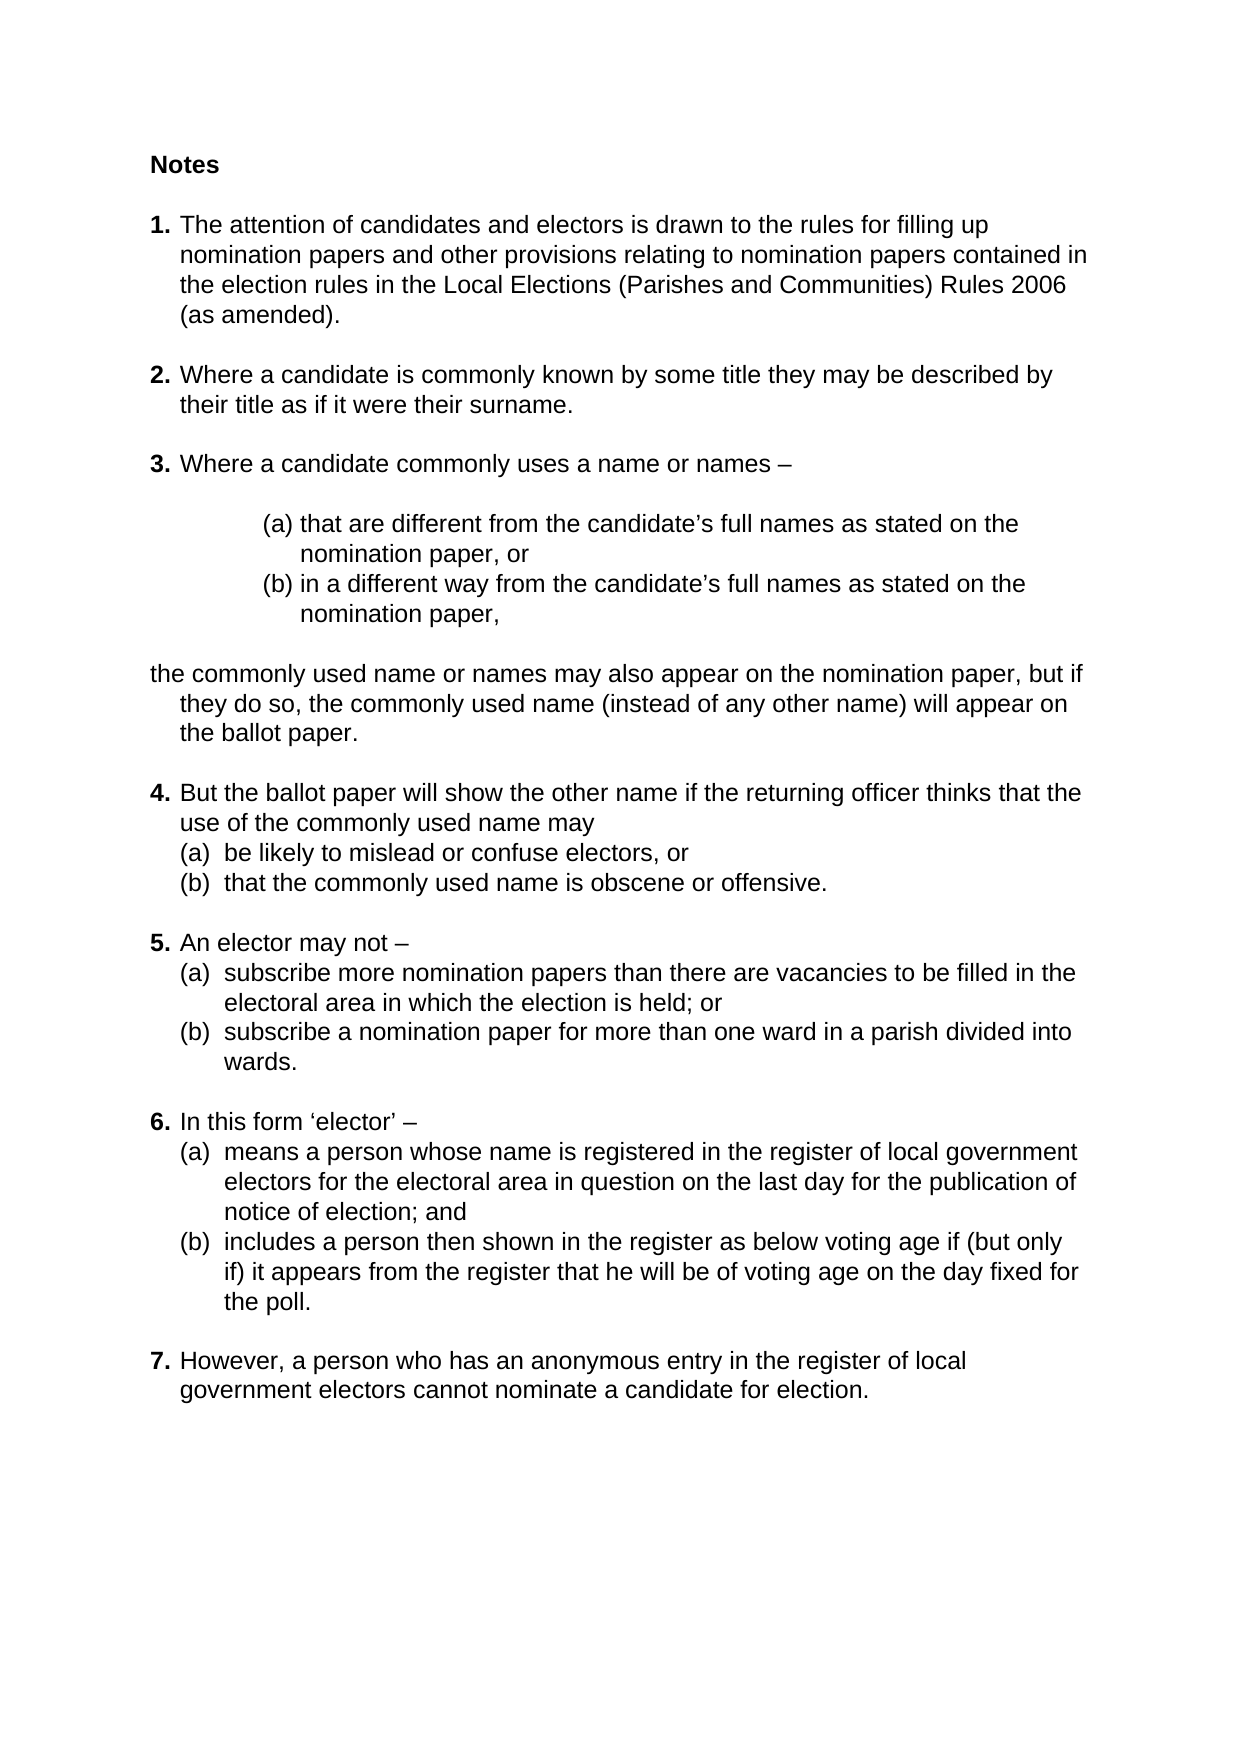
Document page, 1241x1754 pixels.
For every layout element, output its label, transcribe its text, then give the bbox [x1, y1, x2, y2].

text 3. Where a candidate commonly uses a name or names – [150, 449, 1090, 479]
text 2. Where a candidate is commonly known by some title they may be described by their title as if it were their surname. [150, 359, 1090, 419]
text (a) be likely to mislead or confuse electors, or [150, 838, 1090, 867]
text 6. In this form ‘elector’ – [150, 1107, 1090, 1137]
list that are different from the candidate’s full names as stated on the nomination paper, or [262, 509, 1090, 568]
text Notes [150, 150, 1090, 180]
text (a) means a person whose name is registered in the register of local government electors for the electoral area in question on the last day for the publication of notice of election; and [150, 1137, 1090, 1226]
text (b) includes a person then shown in the register as below voting age if (but only if) it appears from the register that he will be of voting age on the day fixed for the poll. [150, 1226, 1090, 1316]
text 4. But the ballot paper will show the other name if the returning officer thinks that the use of the commonly used name may [150, 778, 1090, 838]
text the commonly used name or names may also appear on the nomination paper, but if they do so, the commonly used name (instead of any other name) will appear on the ballot paper. [150, 658, 1090, 748]
text (b) that the commonly used name is obscene or offensive. [150, 867, 1090, 897]
text 7. However, a person who has an anonymous entry in the register of local government electors cannot nominate a candidate for election. [150, 1346, 1090, 1403]
text 1. The attention of candidates and electors is drawn to the rules for filling up nomination papers and other provisions relating to nomination papers contained in the election rules in the Local Elections (Parishes and Communities) Rules 2006 (as amended). [150, 210, 1090, 329]
list in a different way from the candidate’s full names as stated on the nomination paper, [262, 568, 1090, 628]
text (b) subscribe a nomination paper for more than one ward in a parish divided into wards. [150, 1017, 1090, 1077]
text (a) subscribe more nomination papers than there are vacancies to be filled in the electoral area in which the election is held; or [150, 957, 1090, 1017]
text 5. An elector may not – [150, 927, 1090, 957]
